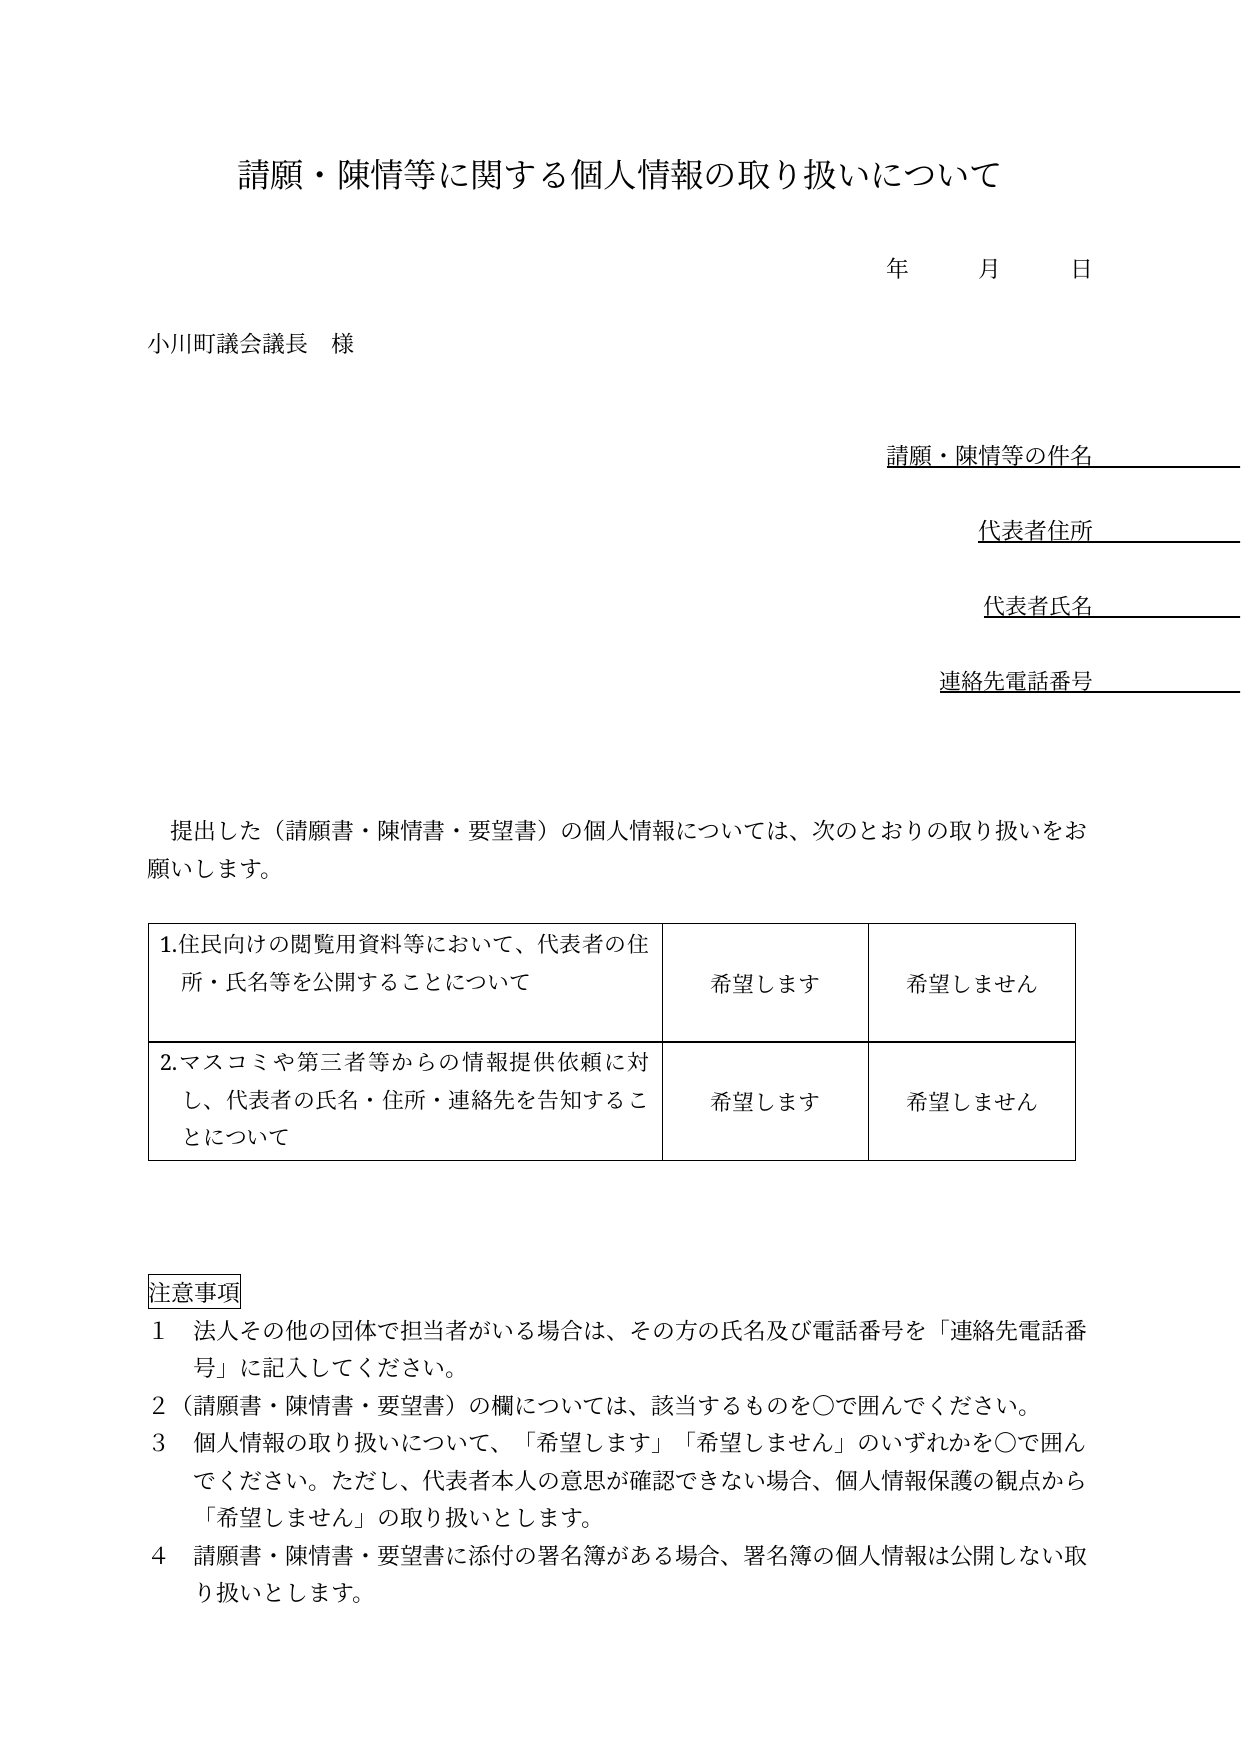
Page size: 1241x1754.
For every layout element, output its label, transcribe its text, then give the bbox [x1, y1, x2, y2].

table_cell 希望します [663, 1043, 868, 1159]
text 小川町議会議長 様 [148, 323, 1092, 361]
table_cell 希望しません [869, 1043, 1075, 1159]
table_header 希望します [663, 924, 868, 1041]
text ２（請願書・陳情書・要望書）の欄については、該当するものを〇で囲んでください。 [148, 1386, 1092, 1423]
text 注意事項 [148, 1273, 1092, 1311]
text 請願・陳情等の件名 [148, 436, 1092, 473]
text 代表者氏名 [148, 586, 1092, 623]
table_cell 2.マスコミや第三者等からの情報提供依頼に対し、代表者の氏名・住所・連絡先を告知することについて [149, 1043, 662, 1159]
text 代表者住所 [148, 511, 1092, 548]
table_header 1.住民向けの閲覧用資料等において、代表者の住所・氏名等を公開することについて [149, 924, 662, 1041]
text 提出した（請願書・陳情書・要望書）の個人情報については、次のとおりの取り扱いをお願いします。 [148, 811, 1092, 886]
text 年 月 日 [148, 248, 1092, 286]
text 請願・陳情等に関する個人情報の取り扱いについて [148, 136, 1092, 211]
table_header 希望しません [869, 924, 1075, 1041]
text １ 法人その他の団体で担当者がいる場合は、その方の氏名及び電話番号を「連絡先電話番号」に記入してください。 [148, 1311, 1092, 1386]
text ３ 個人情報の取り扱いについて、「希望します」「希望しません」のいずれかを〇で囲んでください。ただし、代表者本人の意思が確認できない場合、個人情報保護の観点から「希望しません」の取り扱いとします。 [148, 1423, 1092, 1536]
text 連絡先電話番号 [148, 661, 1092, 698]
text ４ 請願書・陳情書・要望書に添付の署名簿がある場合、署名簿の個人情報は公開しない取り扱いとします。 [148, 1536, 1092, 1611]
